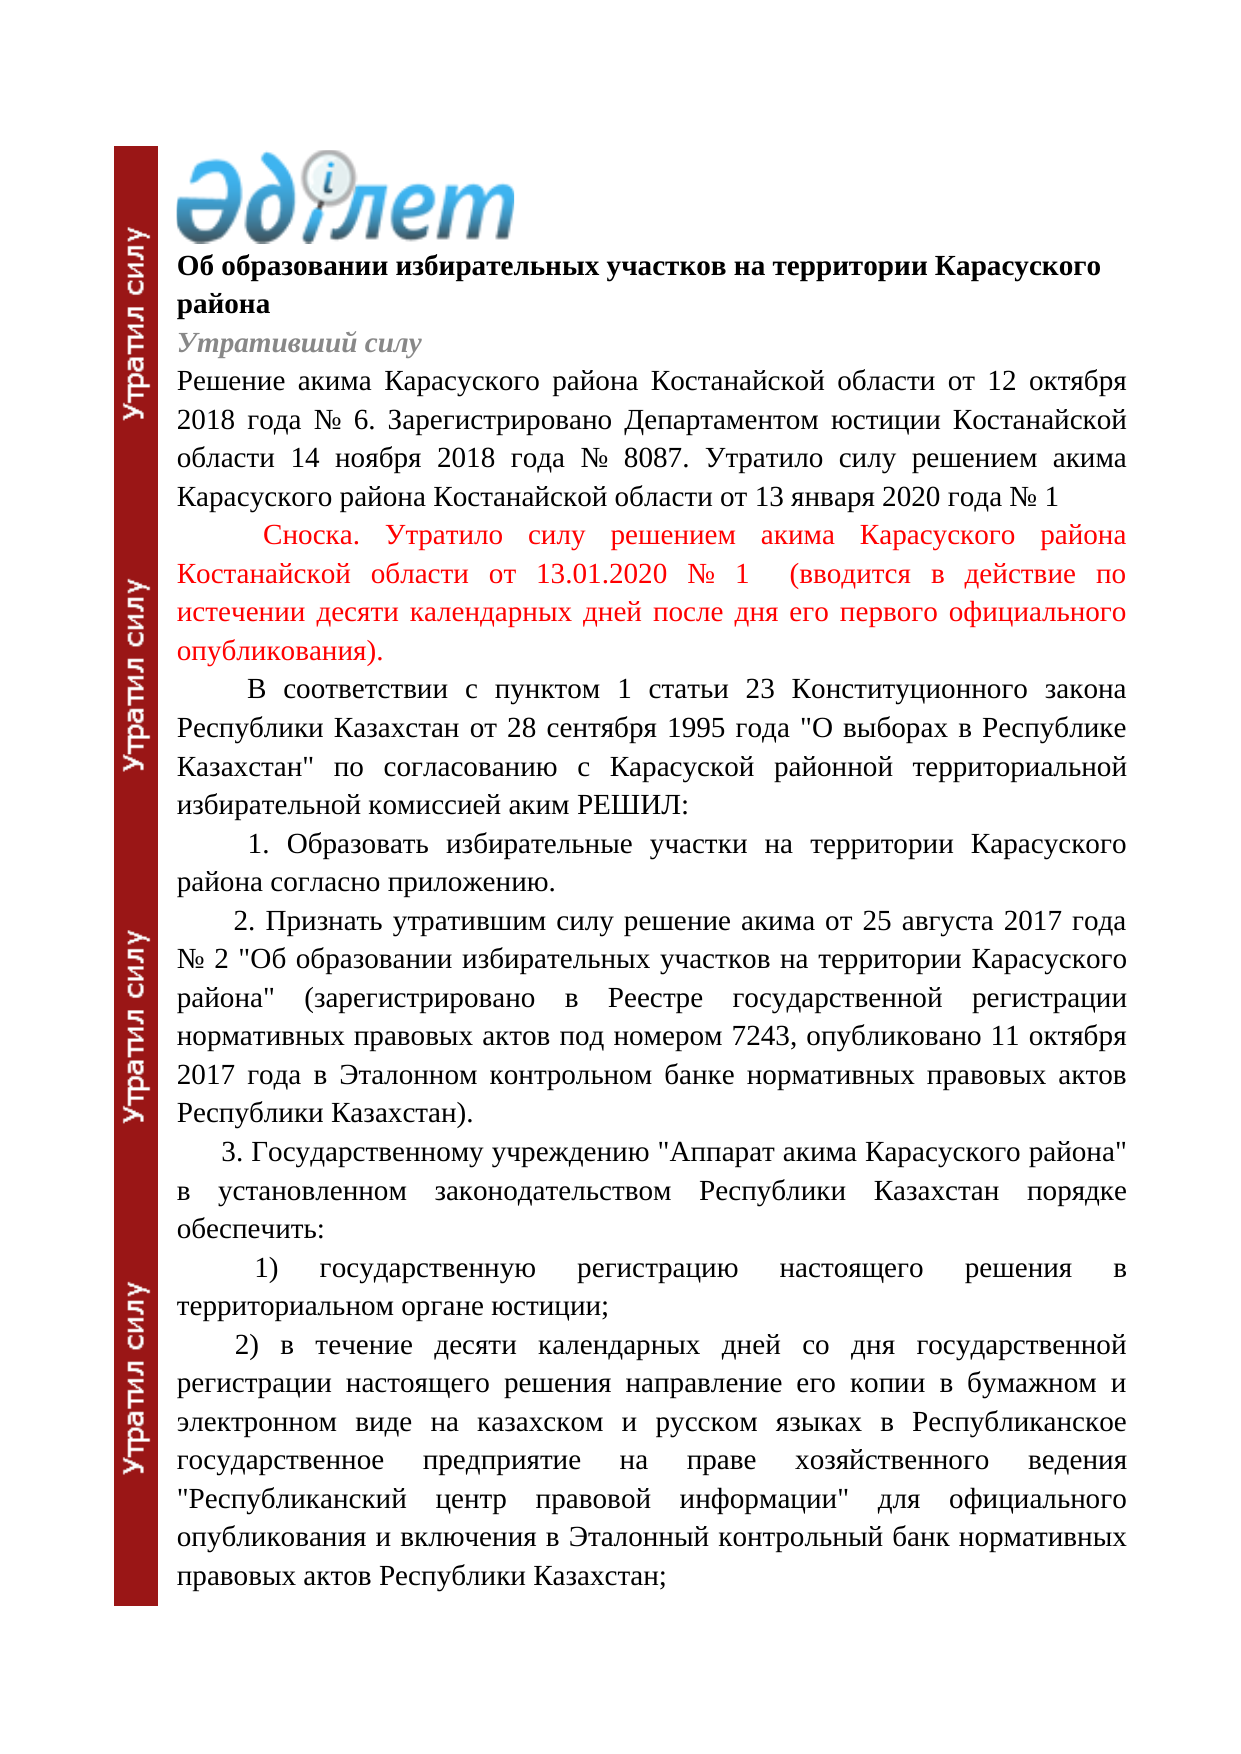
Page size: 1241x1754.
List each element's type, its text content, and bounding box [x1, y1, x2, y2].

picture [114, 898, 158, 903]
text 2. Признать утратившим силу решение акима от 25 августа 2017 года № 2 "Об образовании избирательных участков на территории Карасуского района" (зарегистрировано в Реестре государственной регистрации нормативных правовых актов под номером 7243, опубликовано 11 октября 2017 года в Эталонном контрольном банке нормативных правовых актов Республики Казахстан). [112, 903, 1128, 1129]
picture [114, 358, 158, 363]
text Утративший силу [112, 325, 1128, 358]
text 3. Государственному учреждению "Аппарат акима Карасуского района" в установленном законодательством Республики Казахстан порядке обеспечить: [112, 1134, 1128, 1245]
text 1. Образовать избирательные участки на территории Карасуского района согласно приложению. [112, 826, 1128, 898]
picture [114, 821, 158, 826]
picture [114, 320, 158, 325]
text Решение акима Карасуского района Костанайской области от 12 октября 2018 года № 6. Зарегистрировано Департаментом юстиции Костанайской области 14 ноября 2018 года № 8087. Утратило силу решением акима Карасуского района Костанайской области от 13 января 2020 года № 1 [112, 363, 1128, 512]
picture [114, 667, 158, 672]
text 1) государственную регистрацию настоящего решения в территориальном органе юстиции; [112, 1250, 1128, 1322]
picture [114, 1129, 158, 1134]
text В соответствии с пунктом 1 статьи 23 Конституционного закона Республики Казахстан от 28 сентября 1995 года "О выборах в Республике Казахстан" по согласованию с Карасуской районной территориальной избирательной комиссией аким РЕШИЛ: [112, 672, 1128, 821]
text Сноска. Утратило силу решением акима Карасуского района Костанайской области от 13.01.2020 № 1 (вводится в действие по истечении десяти календарных дней после дня его первого официального опубликования). [112, 517, 1128, 667]
picture [114, 146, 158, 248]
picture [114, 512, 158, 517]
picture [114, 1322, 158, 1327]
picture [114, 1592, 158, 1606]
picture [114, 1245, 158, 1250]
picture [176, 150, 515, 244]
text Об образовании избирательных участков на территории Карасуского района [112, 248, 1128, 320]
text 2) в течение десяти календарных дней со дня государственной регистрации настоящего решения направление его копии в бумажном и электронном виде на казахском и русском языках в Республиканское государственное предприятие на праве хозяйственного ведения "Республиканский центр правовой информации" для официального опубликования и включения в Эталонный контрольный банк нормативных правовых актов Республики Казахстан; [112, 1327, 1128, 1592]
